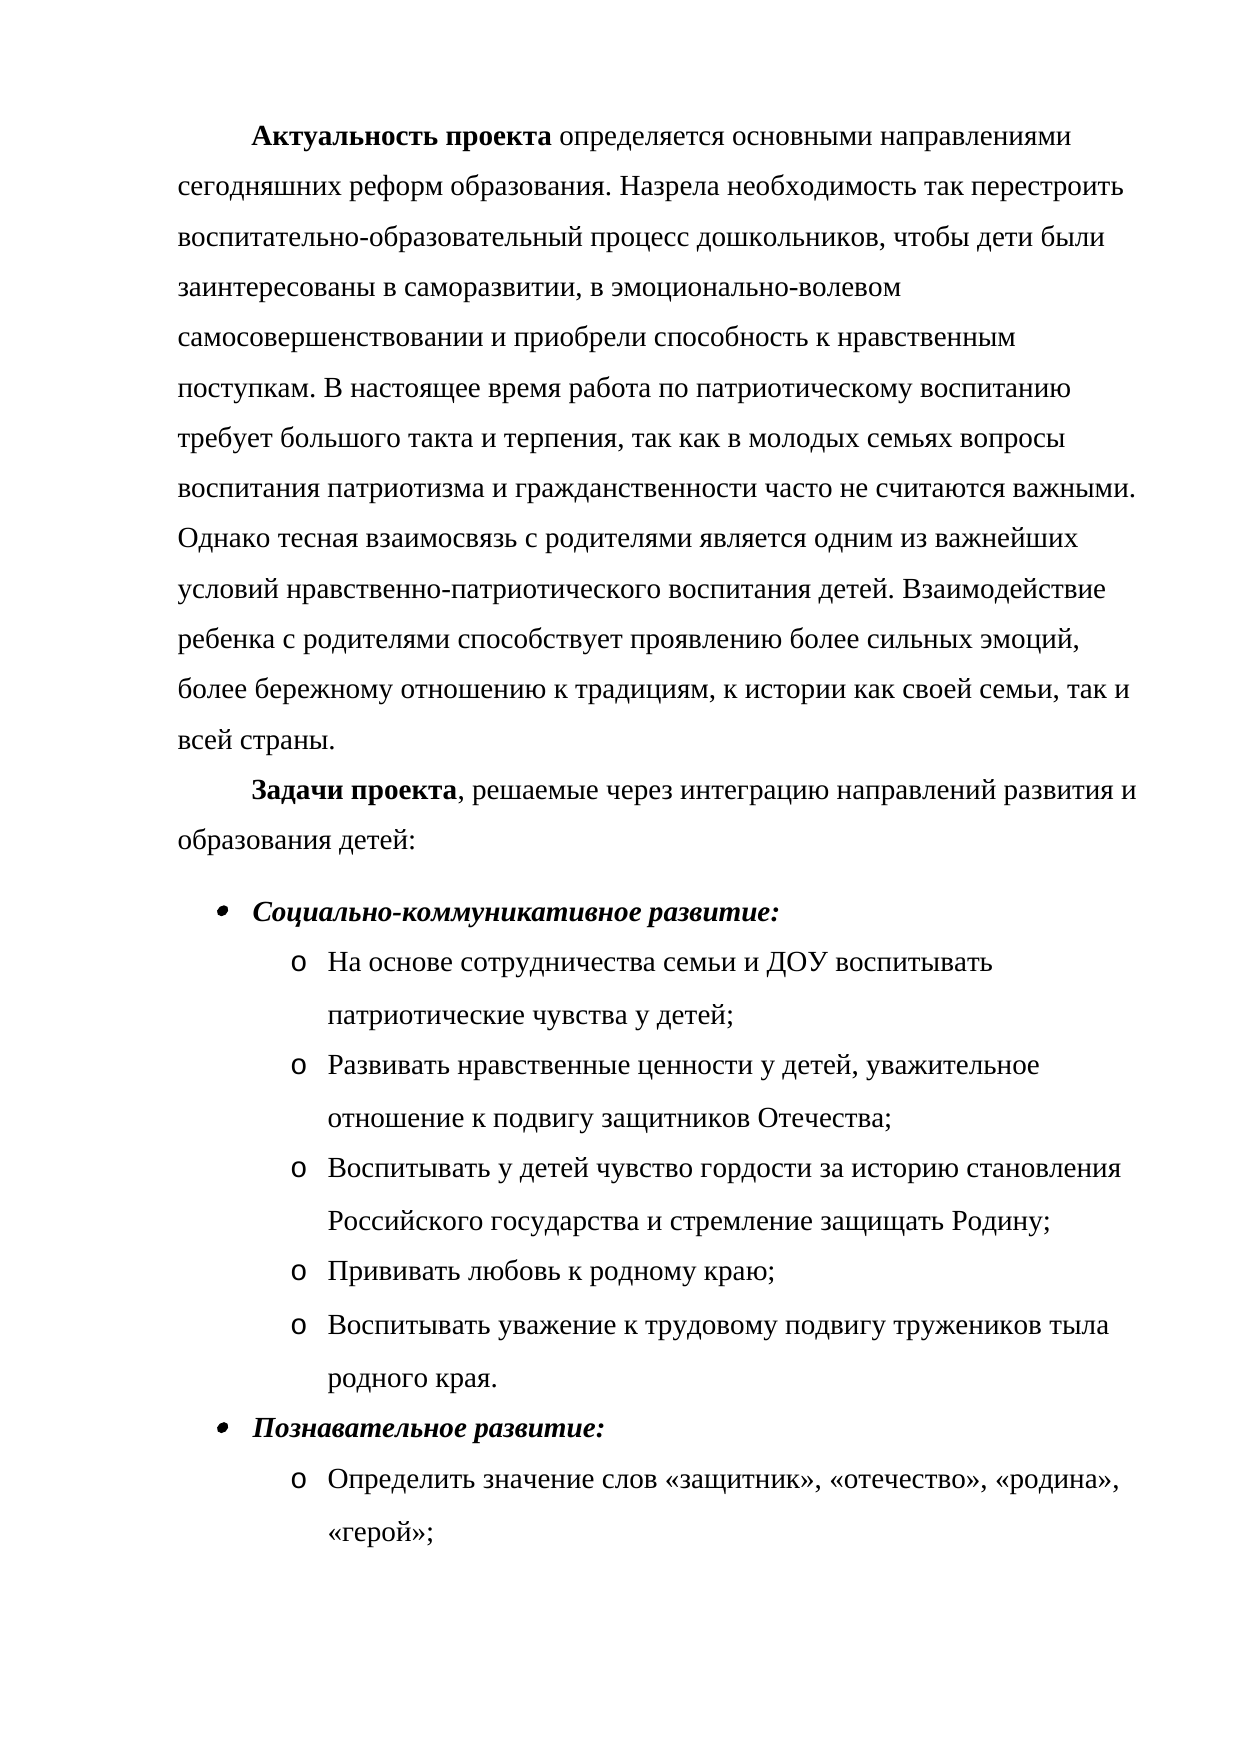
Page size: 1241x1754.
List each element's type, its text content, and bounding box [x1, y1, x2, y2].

list Познавательное развитие: [215, 1411, 1152, 1444]
list Определить значение слов «защитник», «отечество», «родина», «герой»; [290, 1461, 1152, 1547]
text Актуальность проекта определяется основными направлениями сегодняшних реформ образования. Назрела необходимость так перестроить воспитательно-образовательный процесс дошкольников, чтобы дети были заинтересованы в саморазвитии, в эмоционально-волевом самосовершенствовании и приобрели способность к нравственным поступкам. В настоящее время работа по патриотическому воспитанию требует большого такта и терпения, так как в молодых семьях вопросы воспитания патриотизма и гражданственности часто не считаются важными. Однако тесная взаимосвязь с родителями является одним из важнейших условий нравственно-патриотического воспитания детей. Взаимодействие ребенка с родителями способствует проявлению более сильных эмоций, более бережному отношению к традициям, к истории как своей семьи, так и всей страны. [177, 118, 1152, 755]
text Задачи проекта, решаемые через интеграцию направлений развития и образования детей: [177, 772, 1152, 856]
list Прививать любовь к родному краю; [290, 1253, 1152, 1289]
list Воспитывать уважение к трудовому подвигу тружеников тыла родного края. [290, 1307, 1152, 1394]
list На основе сотрудничества семьи и ДОУ воспитывать патриотические чувства у детей; [290, 944, 1152, 1030]
list Социально-коммуникативное развитие: [215, 894, 1152, 927]
list Развивать нравственные ценности у детей, уважительное отношение к подвигу защитников Отечества; [290, 1047, 1152, 1133]
list Воспитывать у детей чувство гордости за историю становления Российского государства и стремление защищать Родину; [290, 1150, 1152, 1237]
